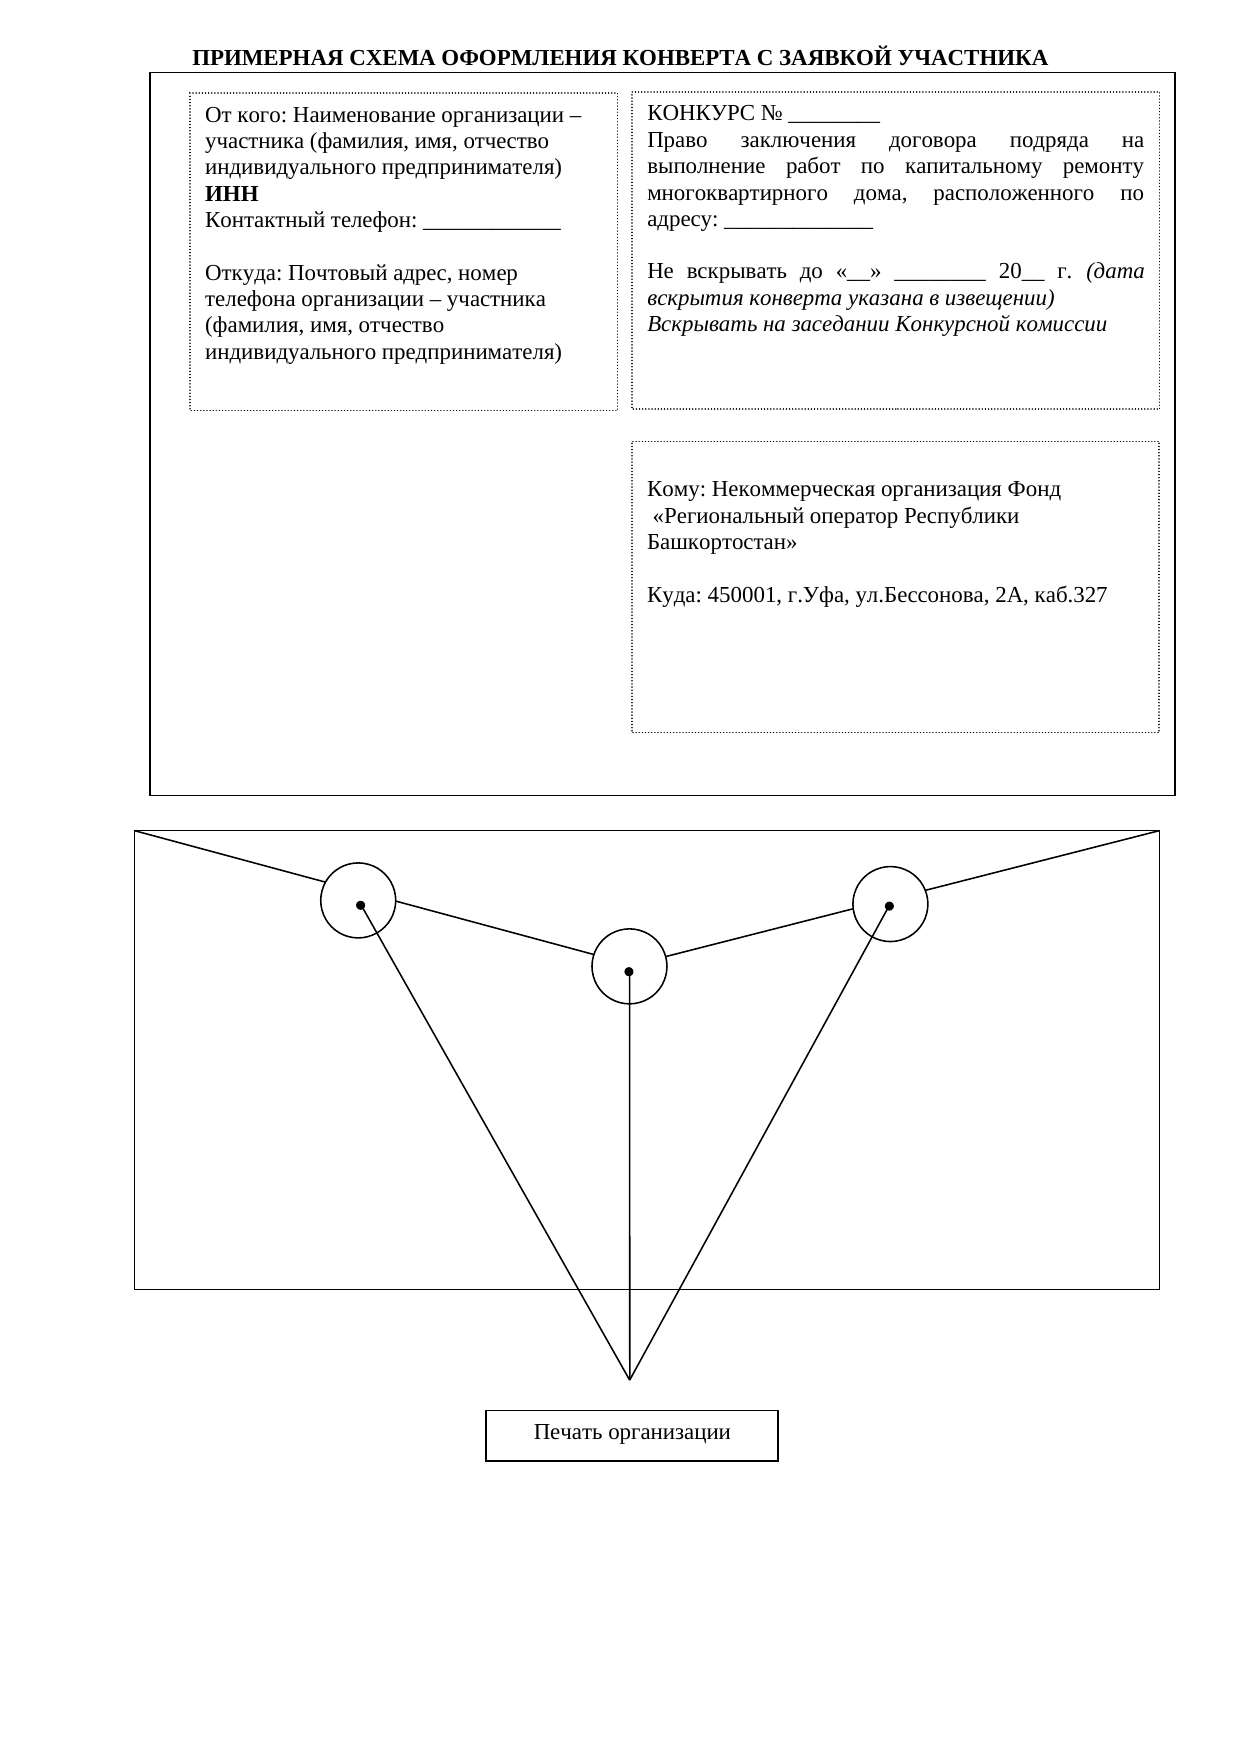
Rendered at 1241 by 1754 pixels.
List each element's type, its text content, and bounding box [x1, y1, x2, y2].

text Примерная Схема оформления конверта с заявкой участника [192, 44, 1152, 71]
